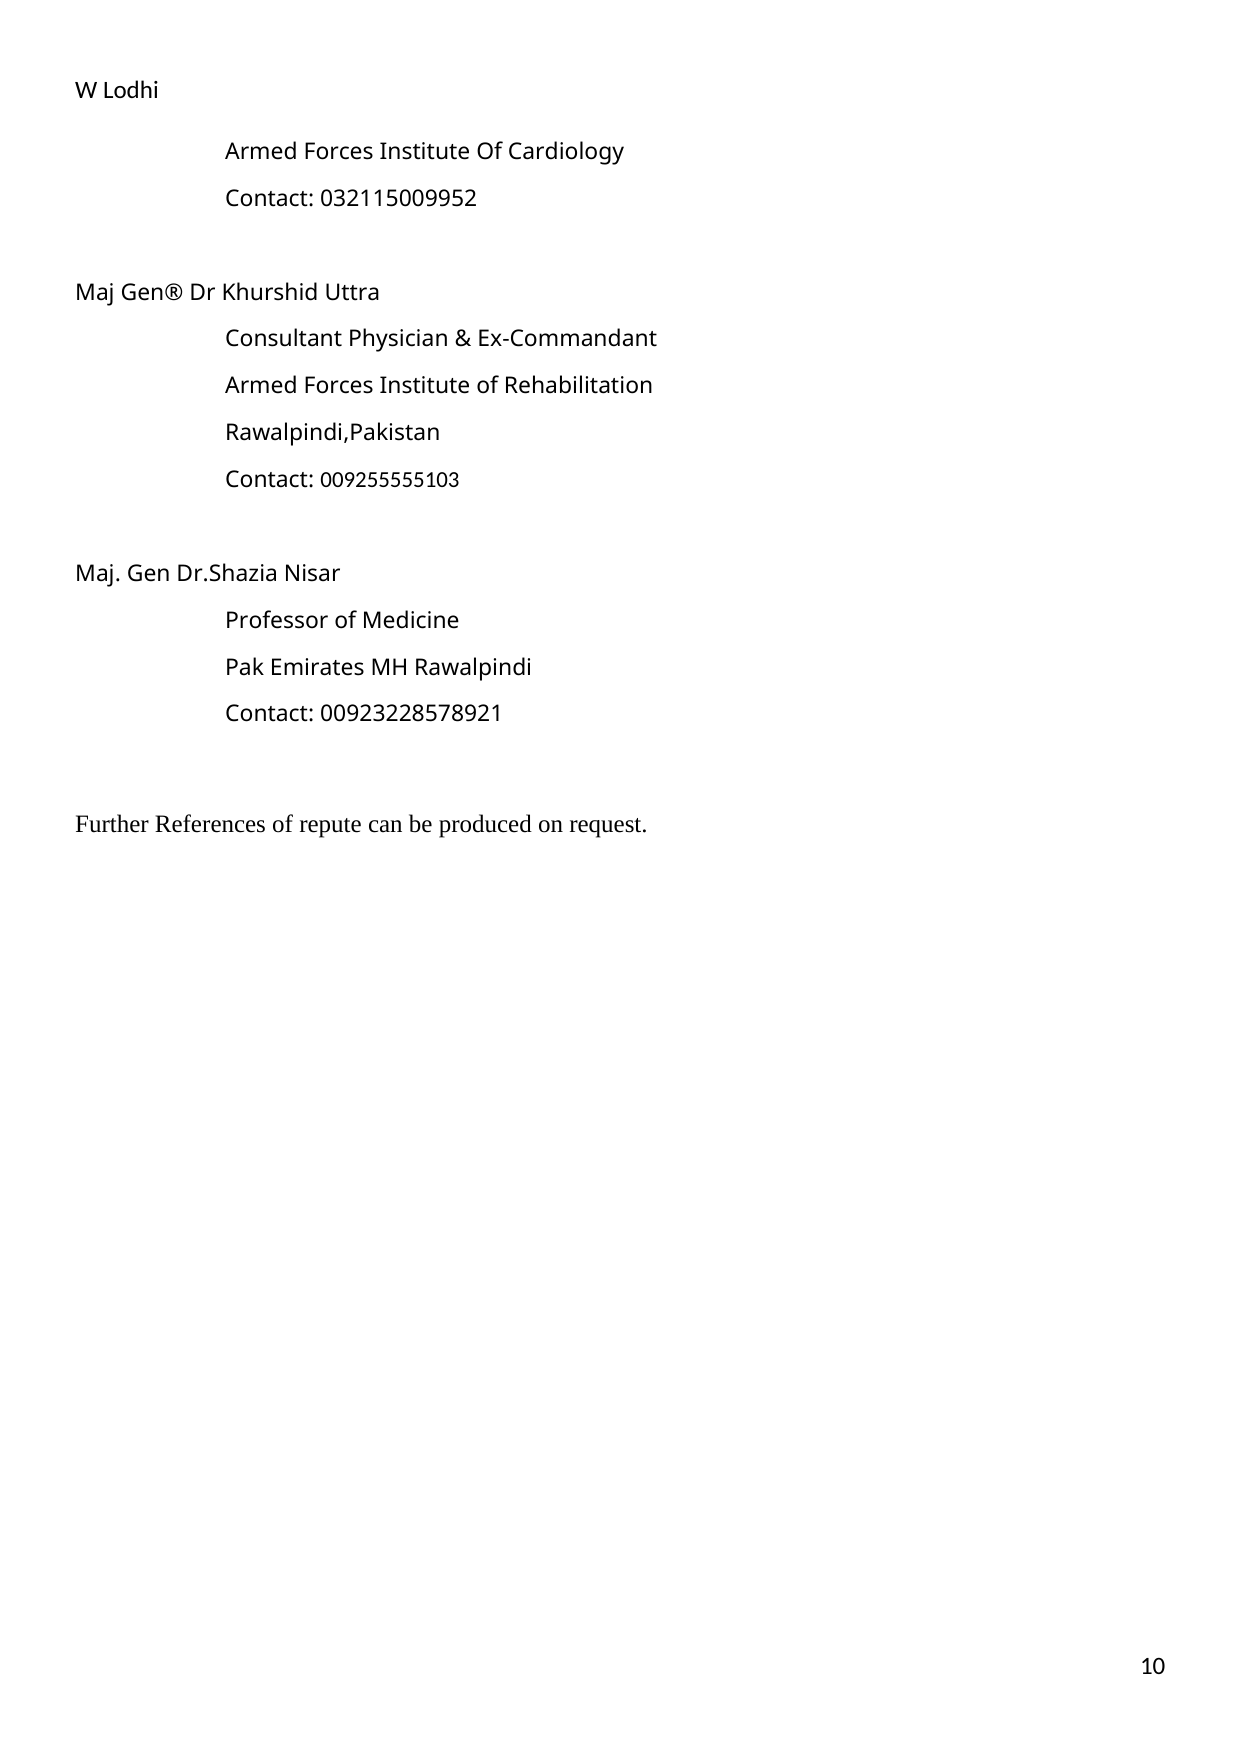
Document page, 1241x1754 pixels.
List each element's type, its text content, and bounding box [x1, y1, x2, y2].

text Further References of repute can be produced on request. [75, 809, 1165, 837]
text Armed Forces Institute Of Cardiology [75, 135, 1165, 166]
text Maj. Gen Dr.Shazia Nisar [75, 557, 1165, 588]
text Contact: 00923228578921 [75, 697, 1165, 728]
text Contact: 009255555103 [75, 463, 1165, 494]
text Armed Forces Institute of Rehabilitation [75, 369, 1165, 400]
text Professor of Medicine [75, 603, 1165, 635]
text Consultant Physician & Ex-Commandant [75, 322, 1165, 353]
text Pak Emirates MH Rawalpindi [75, 650, 1165, 682]
text Rawalpindi,Pakistan [75, 416, 1165, 447]
text Maj Gen® Dr Khurshid Uttra [75, 275, 1165, 307]
text Contact: 032115009952 [75, 182, 1165, 213]
